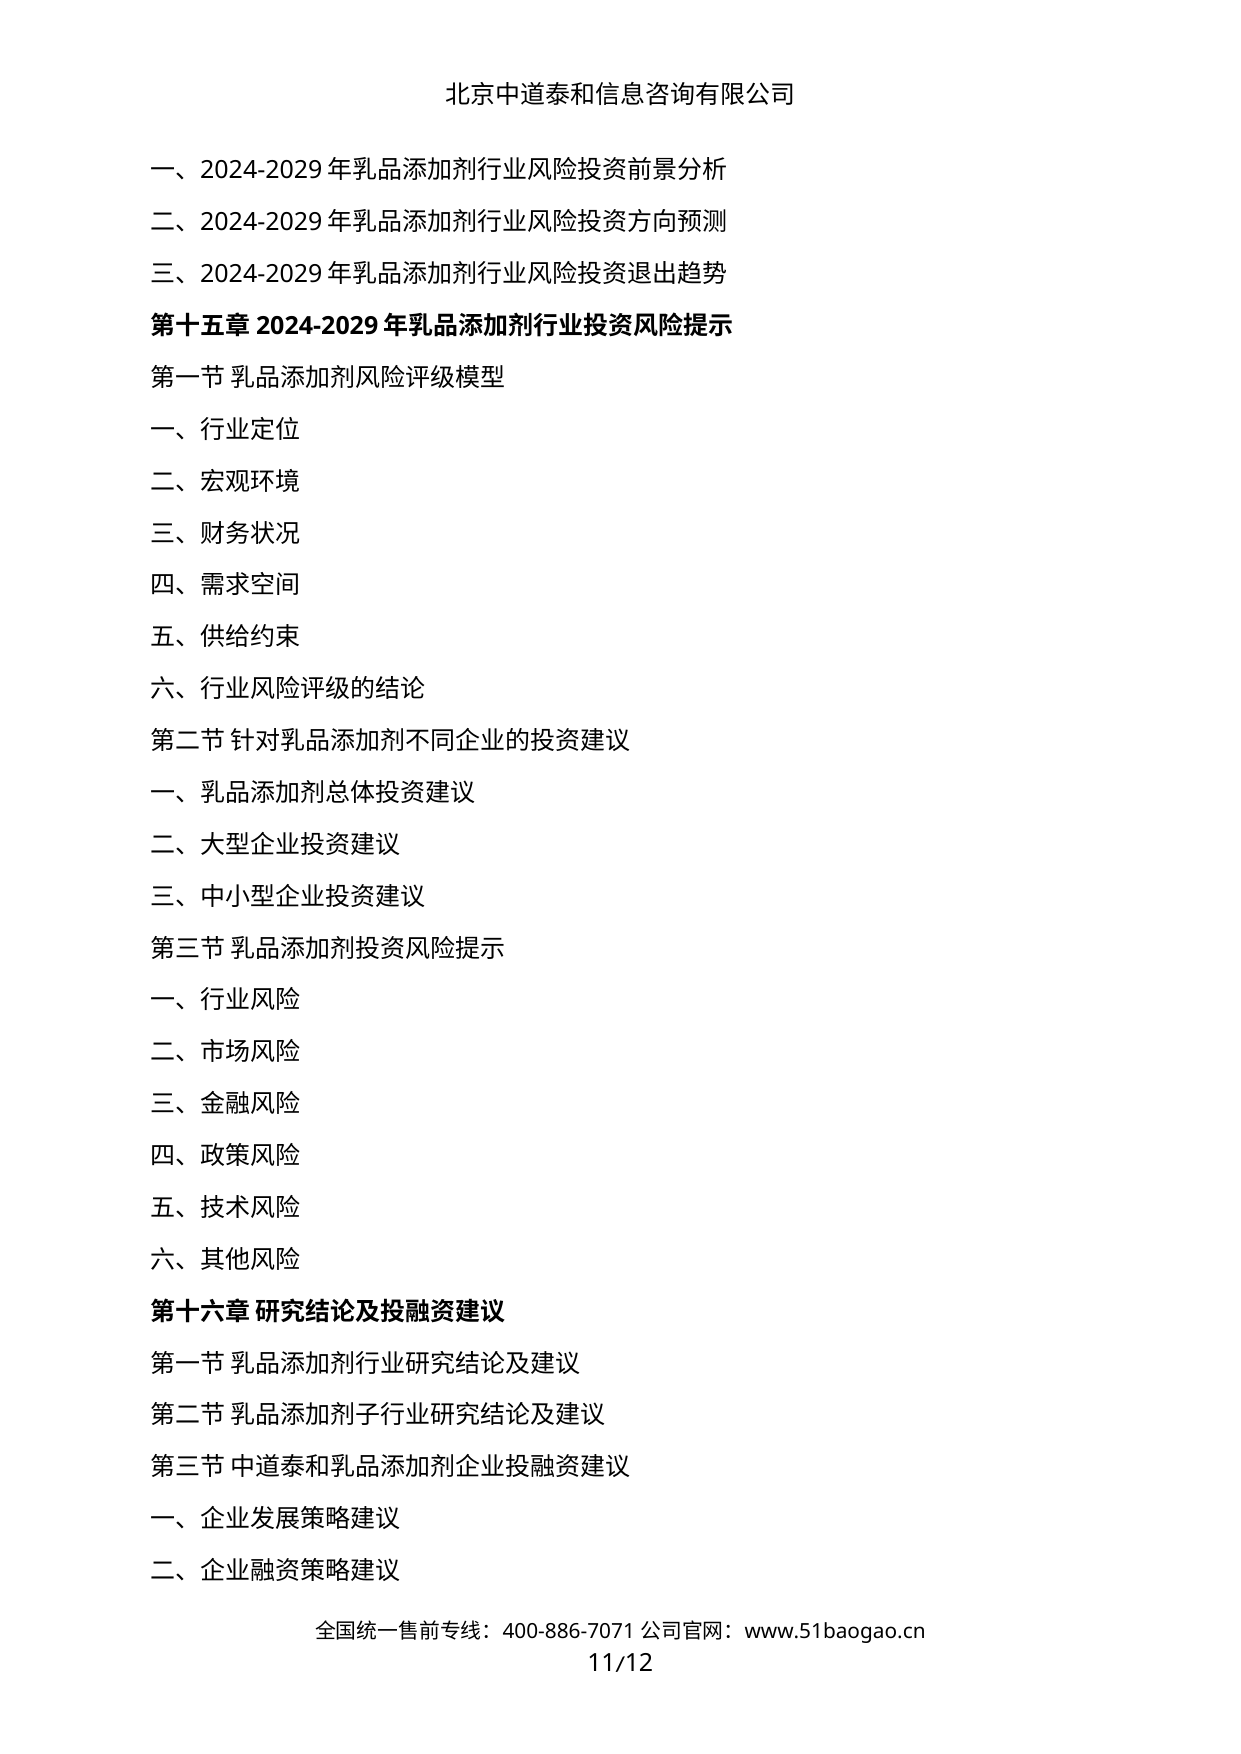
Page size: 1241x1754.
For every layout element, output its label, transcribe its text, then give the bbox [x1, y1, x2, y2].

text 二、2024-2029年乳品添加剂行业风险投资方向预测 [150, 202, 1090, 238]
text 第二节 针对乳品添加剂不同企业的投资建议 [150, 721, 1090, 757]
text 第十五章 2024-2029年乳品添加剂行业投资风险提示 [150, 306, 1090, 342]
text 第一节 乳品添加剂行业研究结论及建议 [150, 1343, 1090, 1379]
text 第三节 中道泰和乳品添加剂企业投融资建议 [150, 1447, 1090, 1483]
text 二、企业融资策略建议 [150, 1551, 1090, 1587]
text 第十六章 研究结论及投融资建议 [150, 1291, 1090, 1327]
text 第三节 乳品添加剂投资风险提示 [150, 928, 1090, 964]
text 一、行业风险 [150, 980, 1090, 1016]
text 第一节 乳品添加剂风险评级模型 [150, 357, 1090, 394]
text 二、大型企业投资建议 [150, 824, 1090, 861]
text 三、中小型企业投资建议 [150, 876, 1090, 912]
text 一、乳品添加剂总体投资建议 [150, 772, 1090, 809]
text 五、供给约束 [150, 617, 1090, 653]
text 二、宏观环境 [150, 461, 1090, 497]
text 三、2024-2029年乳品添加剂行业风险投资退出趋势 [150, 254, 1090, 290]
text 四、政策风险 [150, 1136, 1090, 1172]
text 六、行业风险评级的结论 [150, 669, 1090, 705]
text 一、2024-2029年乳品添加剂行业风险投资前景分析 [150, 150, 1090, 186]
text 第二节 乳品添加剂子行业研究结论及建议 [150, 1395, 1090, 1431]
text 四、需求空间 [150, 565, 1090, 601]
text 六、其他风险 [150, 1239, 1090, 1276]
text 五、技术风险 [150, 1187, 1090, 1224]
text 三、财务状况 [150, 513, 1090, 549]
text 一、企业发展策略建议 [150, 1499, 1090, 1535]
text 三、金融风险 [150, 1084, 1090, 1120]
text 一、行业定位 [150, 409, 1090, 446]
text 二、市场风险 [150, 1032, 1090, 1068]
